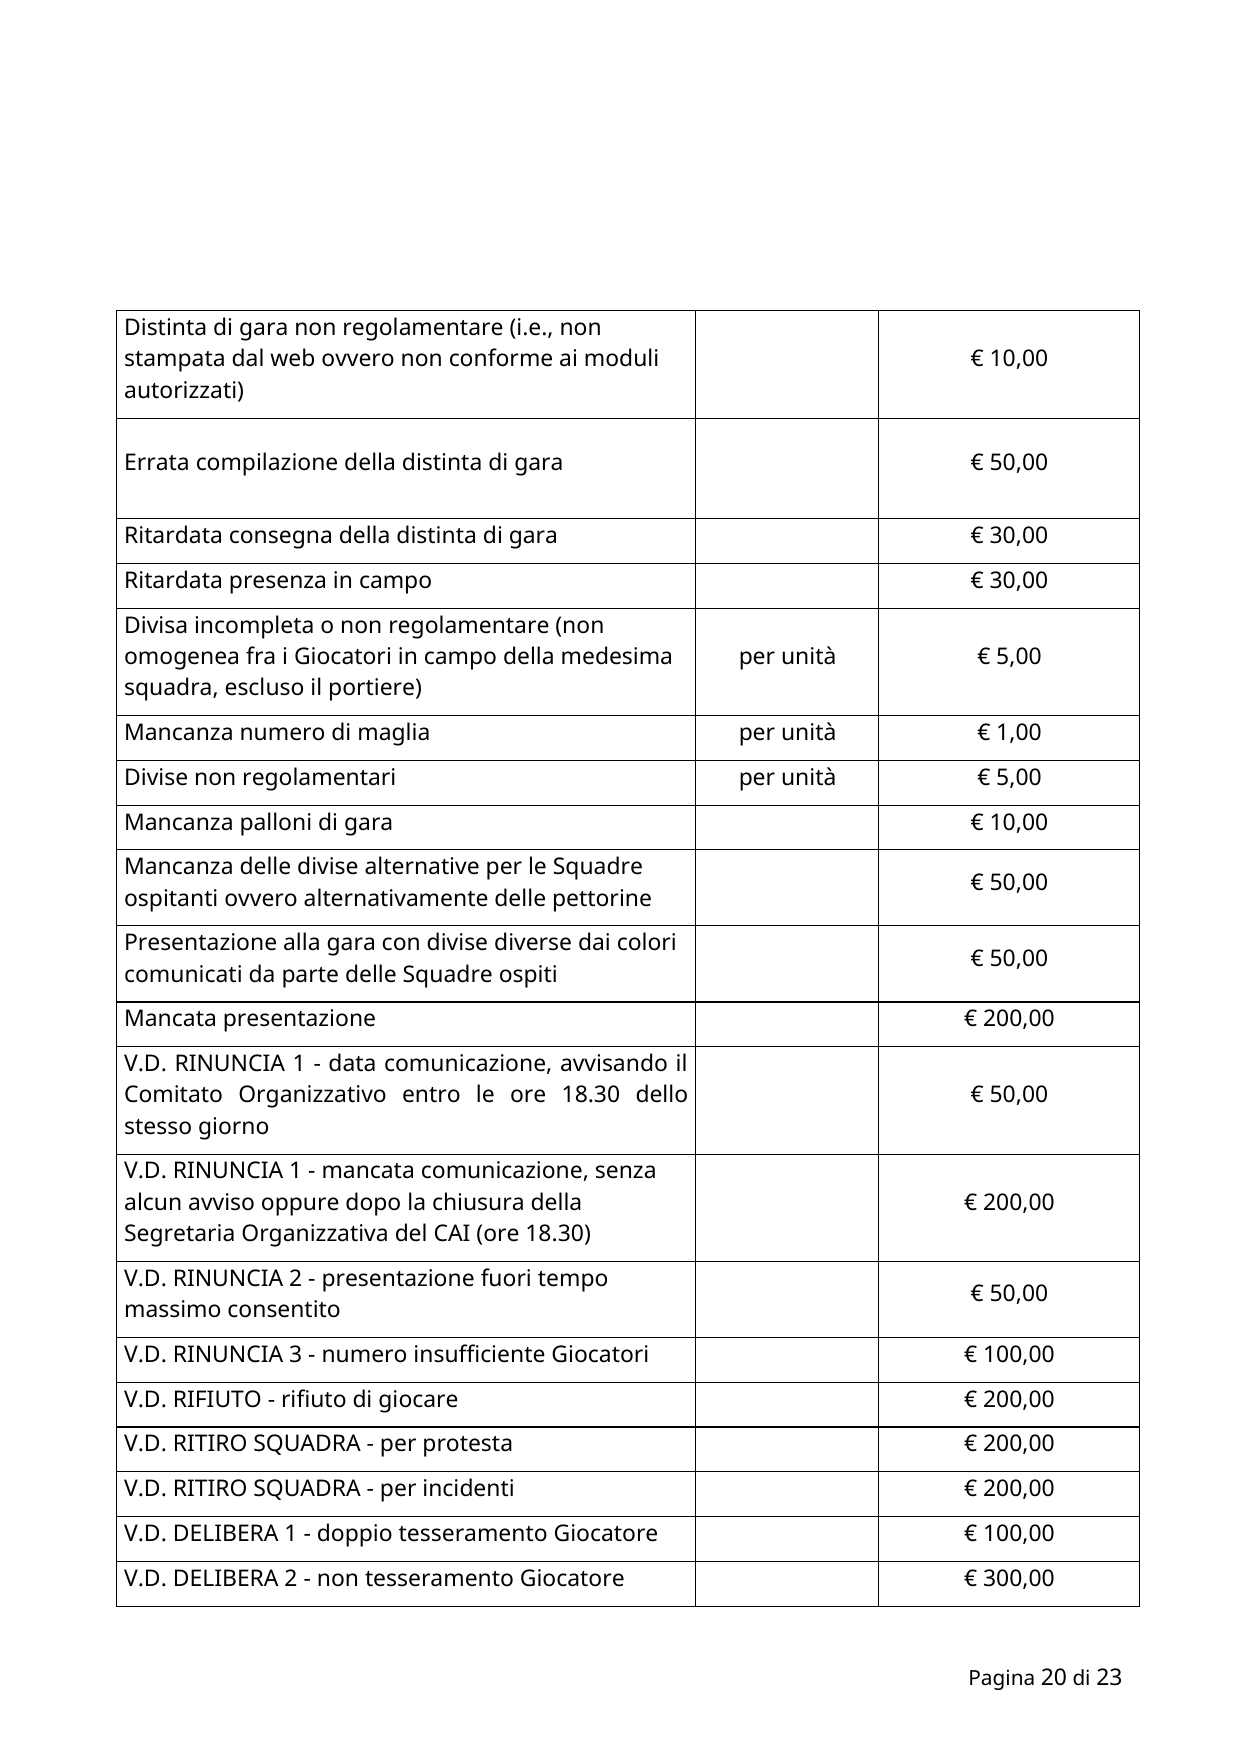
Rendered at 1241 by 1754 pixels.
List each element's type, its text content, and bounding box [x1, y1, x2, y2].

table_cell V.D. RINUNCIA 2 - presentazione fuori tempo massimo consentito [117, 1262, 695, 1337]
table_cell V.D. RITIRO SQUADRA - per protesta [117, 1428, 695, 1471]
table_cell [696, 1003, 878, 1046]
table_cell € 100,00 [879, 1338, 1139, 1382]
table_cell V.D. RINUNCIA 1 - mancata comunicazione, senza alcun avviso oppure dopo la chiusura della Segretaria Organizzativa del CAI (ore 18.30) [117, 1155, 695, 1261]
table_cell [696, 1517, 878, 1561]
table_cell V.D. DELIBERA 1 - doppio tesseramento Giocatore [117, 1517, 695, 1561]
table_cell € 30,00 [879, 519, 1139, 563]
table_cell € 50,00 [879, 1262, 1139, 1337]
table_cell [696, 1155, 878, 1261]
table_cell [696, 1047, 878, 1153]
table_cell Divisa incompleta o non regolamentare (non omogenea fra i Giocatori in campo della medesima squadra, escluso il portiere) [117, 609, 695, 715]
table_cell € 50,00 [879, 850, 1139, 925]
table_cell per unità [696, 609, 878, 715]
table_cell V.D. RIFIUTO - rifiuto di giocare [117, 1383, 695, 1426]
table_cell [696, 1562, 878, 1606]
table_cell [696, 806, 878, 849]
table_cell V.D. RINUNCIA 3 - numero insufficiente Giocatori [117, 1338, 695, 1382]
table_cell [696, 564, 878, 608]
table_cell € 200,00 [879, 1155, 1139, 1261]
table_cell Mancata presentazione [117, 1003, 695, 1046]
table_cell € 200,00 [879, 1383, 1139, 1426]
table_cell € 100,00 [879, 1517, 1139, 1561]
table_cell € 50,00 [879, 1047, 1139, 1153]
table_cell V.D. DELIBERA 2 - non tesseramento Giocatore [117, 1562, 695, 1606]
table_cell € 300,00 [879, 1562, 1139, 1606]
table_cell [696, 1428, 878, 1471]
table_cell Mancanza palloni di gara [117, 806, 695, 849]
table_cell Errata compilazione della distinta di gara [117, 419, 695, 518]
table_cell Mancanza numero di maglia [117, 716, 695, 760]
table_cell € 10,00 [879, 311, 1139, 417]
table_cell Divise non regolamentari [117, 761, 695, 804]
table_cell Distinta di gara non regolamentare (i.e., non stampata dal web ovvero non conforme ai moduli autorizzati) [117, 311, 695, 417]
table_cell [696, 311, 878, 417]
table_cell per unità [696, 761, 878, 804]
table_cell [696, 1383, 878, 1426]
table_cell Mancanza delle divise alternative per le Squadre ospitanti ovvero alternativamente delle pettorine [117, 850, 695, 925]
table_cell € 30,00 [879, 564, 1139, 608]
table_cell [696, 850, 878, 925]
table_cell per unità [696, 716, 878, 760]
table_cell € 200,00 [879, 1003, 1139, 1046]
table_cell Presentazione alla gara con divise diverse dai colori comunicati da parte delle Squadre ospiti [117, 926, 695, 1001]
table_cell [696, 926, 878, 1001]
table_cell [696, 1262, 878, 1337]
table_cell € 5,00 [879, 761, 1139, 804]
table_cell Ritardata presenza in campo [117, 564, 695, 608]
table_cell [696, 419, 878, 518]
table_cell € 50,00 [879, 926, 1139, 1001]
table_cell V.D. RINUNCIA 1 - data comunicazione, avvisando il Comitato Organizzativo entro le ore 18.30 dello stesso giorno [117, 1047, 695, 1153]
table_cell € 1,00 [879, 716, 1139, 760]
table_cell € 50,00 [879, 419, 1139, 518]
table_cell € 200,00 [879, 1472, 1139, 1516]
table_cell Ritardata consegna della distinta di gara [117, 519, 695, 563]
table_cell V.D. RITIRO SQUADRA - per incidenti [117, 1472, 695, 1516]
table_cell [696, 1338, 878, 1382]
table_cell [696, 519, 878, 563]
table_cell € 200,00 [879, 1428, 1139, 1471]
table_cell € 5,00 [879, 609, 1139, 715]
table_cell [696, 1472, 878, 1516]
table_cell € 10,00 [879, 806, 1139, 849]
